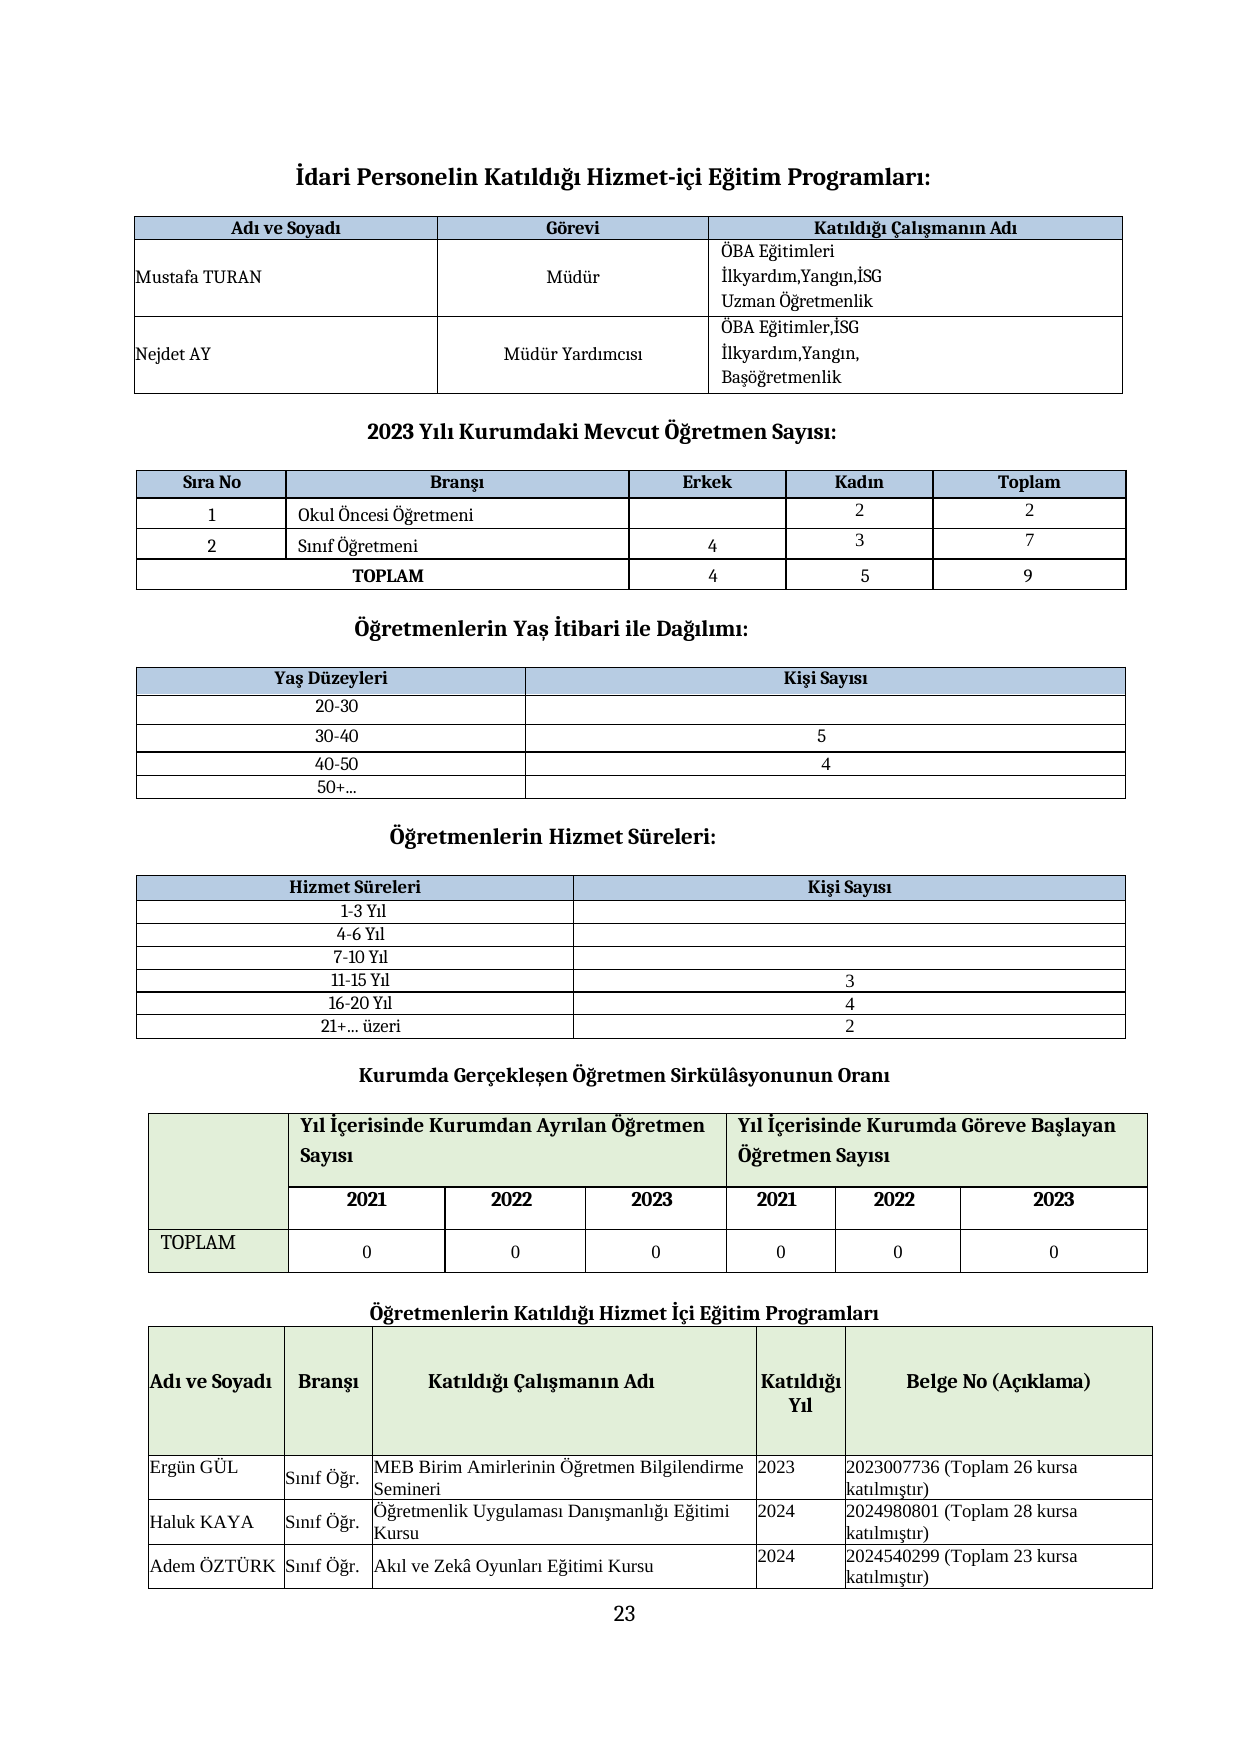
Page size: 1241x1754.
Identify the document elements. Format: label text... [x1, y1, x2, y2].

table_header Branşı [287, 471, 628, 497]
table_cell 2024 [757, 1500, 845, 1543]
table_header Adı ve Soyadı [149, 1327, 284, 1455]
table_cell 9 [934, 560, 1125, 589]
table_cell MEB Birim Amirlerinin Öğretmen Bilgilendirme Semineri [441, 1456, 756, 1499]
table_header [149, 1114, 288, 1229]
table_header Katıldığı Çalışmanın Adı [709, 217, 1122, 239]
table_cell Sınıf Öğr. [285, 1500, 372, 1543]
table_cell 0 [961, 1230, 1147, 1272]
table_header Kadın [787, 471, 932, 497]
table_cell 4 [574, 993, 1125, 1014]
table_cell 0 [836, 1230, 960, 1272]
table_cell 2022 [836, 1188, 960, 1229]
table_cell 2021 [289, 1188, 444, 1229]
table_cell 4 [526, 753, 1125, 774]
table_cell 3 [574, 970, 1125, 991]
table_header Görevi [438, 217, 708, 239]
table_cell 50+... [137, 776, 525, 798]
table_header Toplam [934, 471, 1125, 497]
table_cell 0 [586, 1230, 726, 1272]
table_cell 4-6 Yıl [137, 924, 573, 946]
table_cell Nejdet AY [135, 317, 437, 392]
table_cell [929, 1500, 1152, 1543]
table_cell [630, 499, 785, 528]
table_cell 0 [446, 1230, 585, 1272]
table_cell ÖBA Eğitimleri İlkyardım,Yangın,İSG Uzman Öğretmenlik [709, 240, 1122, 316]
table_header Branşı [285, 1327, 372, 1455]
table_cell [526, 776, 1125, 798]
table_cell [574, 901, 1125, 923]
table_cell 1 [137, 499, 285, 528]
subtitle İdari Personelin Katıldığı Hizmet-içi Eğitim Programları: [48, 162, 1201, 191]
table_cell [526, 696, 1125, 723]
table_cell 0 [727, 1230, 835, 1272]
table_header Hizmet Süreleri [137, 876, 573, 900]
table_cell 2023 [757, 1456, 845, 1499]
text Kurumda Gerçekleşen Öğretmen Sirkülâsyonunun Oranı [48, 1064, 1201, 1088]
table_cell 5 [787, 560, 932, 589]
table_cell Haluk KAYA [149, 1500, 284, 1543]
table_header Yıl İçerisinde Kurumdan Ayrılan Öğretmen Sayısı [289, 1114, 726, 1186]
table_header Adı ve Soyadı [135, 217, 437, 239]
table_cell 20-30 [137, 696, 525, 723]
table_header Kişi Sayısı [526, 668, 1125, 694]
table_header Sıra No [137, 471, 285, 497]
table_header Yıl İçerisinde Kurumda Göreve Başlayan Öğretmen Sayısı [727, 1114, 1147, 1186]
table_header Katıldığı Çalışmanın Adı [373, 1327, 756, 1455]
table_cell 4 [630, 529, 785, 558]
table_cell 16-20 Yıl [137, 993, 573, 1014]
table_cell Akıl ve Zekâ Oyunları Eğitimi Kursu [373, 1545, 756, 1588]
table_cell TOPLAM [137, 560, 628, 589]
table_cell Müdür [438, 240, 708, 316]
table_cell Sınıf Öğr. [285, 1545, 372, 1588]
table_cell Mustafa TURAN [135, 240, 437, 316]
table_cell 0 [289, 1230, 444, 1272]
table_cell 7 [934, 529, 1125, 558]
table_cell 30-40 [137, 725, 525, 751]
table_cell Sınıf Öğr. [285, 1456, 372, 1499]
table_cell Okul Öncesi Öğretmeni [287, 499, 628, 528]
text Öğretmenlerin Yaş İtibari ile Dağılımı: [48, 615, 1201, 642]
table_cell 7-10 Yıl [137, 947, 573, 968]
table_cell 4 [630, 560, 785, 589]
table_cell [419, 1500, 756, 1543]
table_cell Sınıf Öğretmeni [287, 529, 628, 558]
table_cell 1-3 Yıl [137, 901, 573, 923]
table_cell [574, 947, 1125, 968]
table_cell Müdür Yardımcısı [438, 317, 708, 392]
table_cell 2 [787, 499, 932, 528]
table_cell 21+... üzeri [137, 1015, 573, 1038]
table_cell 2024540299 (Toplam 23 kursa katılmıştır) [929, 1545, 1152, 1588]
table_cell 2023 [961, 1188, 1147, 1229]
table_cell ÖBA Eğitimler,İSG İlkyardım,Yangın,Başöğretmenlik [709, 317, 1122, 392]
table_header Kişi Sayısı [574, 876, 1125, 900]
table_cell [574, 924, 1125, 946]
table_cell 2022 [446, 1188, 585, 1229]
table_cell TOPLAM [149, 1230, 288, 1272]
text Öğretmenlerin Katıldığı Hizmet İçi Eğitim Programları [48, 1302, 1201, 1326]
table_cell 3 [787, 529, 932, 558]
table_cell 2024 [757, 1545, 845, 1588]
text 2023 Yılı Kurumdaki Mevcut Öğretmen Sayısı: [257, 418, 1201, 445]
table_cell 2 [934, 499, 1125, 528]
table_cell 2 [574, 1015, 1125, 1038]
table_cell 5 [526, 725, 1125, 751]
table_cell 2023007736 (Toplam 26 kursa katılmıştır) [929, 1456, 1152, 1499]
table_cell Ergün GÜL [149, 1456, 284, 1499]
table_header Yaş Düzeyleri [137, 668, 525, 694]
table_cell 2023 [586, 1188, 726, 1229]
table_header Belge No (Açıklama) [846, 1327, 1152, 1455]
table_cell 2 [137, 529, 285, 558]
table_header Erkek [630, 471, 785, 497]
table_header Katıldığı Yıl [757, 1327, 845, 1455]
table_cell Adem ÖZTÜRK [149, 1545, 284, 1588]
table_cell 2021 [727, 1188, 835, 1229]
table_cell 11-15 Yıl [137, 970, 573, 991]
table_cell 40-50 [137, 753, 525, 774]
text Öğretmenlerin Hizmet Süreleri: [48, 824, 1201, 850]
